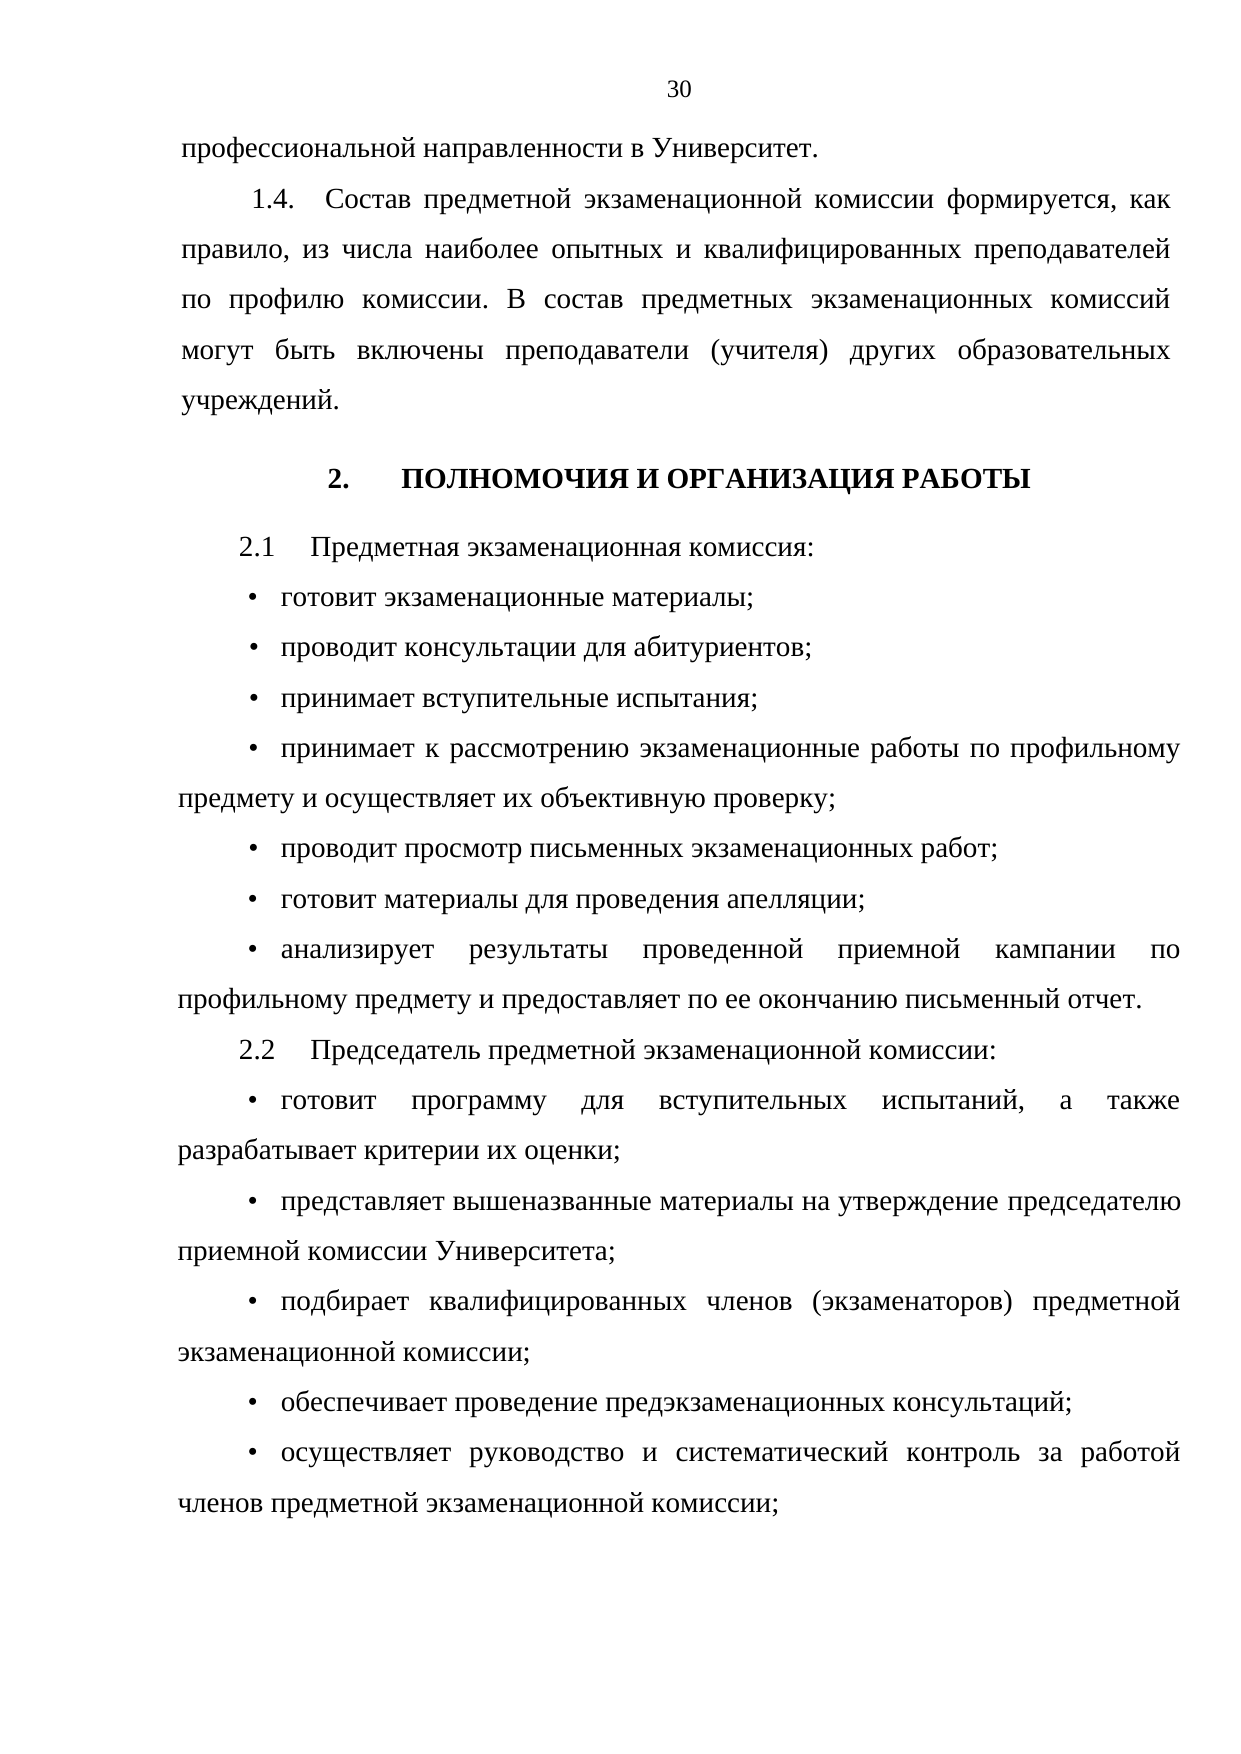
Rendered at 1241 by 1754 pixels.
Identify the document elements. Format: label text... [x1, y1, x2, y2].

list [181, 131, 1173, 164]
text • представляет вышеназванные материалы на утверждение председателю приемной комиссии Университета; [177, 1183, 1181, 1267]
text • принимает вступительные испытания; [179, 680, 1181, 713]
list ПОЛНОМОЧИЯ И ОРГАНИЗАЦИЯ РАБОТЫ [177, 461, 1181, 494]
text • принимает к рассмотрению экзаменационные работы по профильному предмету и осуществляет их объективную проверку; [178, 730, 1181, 814]
text • готовит экзаменационные материалы; [177, 579, 1182, 613]
list Состав предметной экзаменационной комиссии формируется, как правило, из числа наиболее опытных и квалифицированных преподавателей по профилю комиссии. В состав предметных экзаменационных комиссий могут быть включены преподаватели (учителя) других образовательных учреждений. [181, 181, 1171, 416]
text • осуществляет руководство и систематический контроль за работой членов предметной экзаменационной комиссии; [177, 1434, 1181, 1518]
text • анализирует результаты проведенной приемной кампании по профильному предмету и предоставляет по ее окончанию письменный отчет. [177, 931, 1181, 1015]
text • проводит просмотр письменных экзаменационных работ; [178, 831, 1181, 864]
text • готовит материалы для проведения апелляции; [177, 881, 1181, 914]
text • проводит консультации для абитуриентов; [179, 629, 1181, 663]
list Председатель предметной экзаменационной комиссии: [192, 1032, 1182, 1065]
text • обеспечивает проведение предэкзаменационных консультаций; [177, 1384, 1181, 1418]
list Предметная экзаменационная комиссия: [192, 529, 1182, 562]
text • подбирает квалифицированных членов (экзаменаторов) предметной экзаменационной комиссии; [177, 1283, 1181, 1367]
text • готовит программу для вступительных испытаний, а также разрабатывает критерии их оценки; [177, 1082, 1181, 1166]
